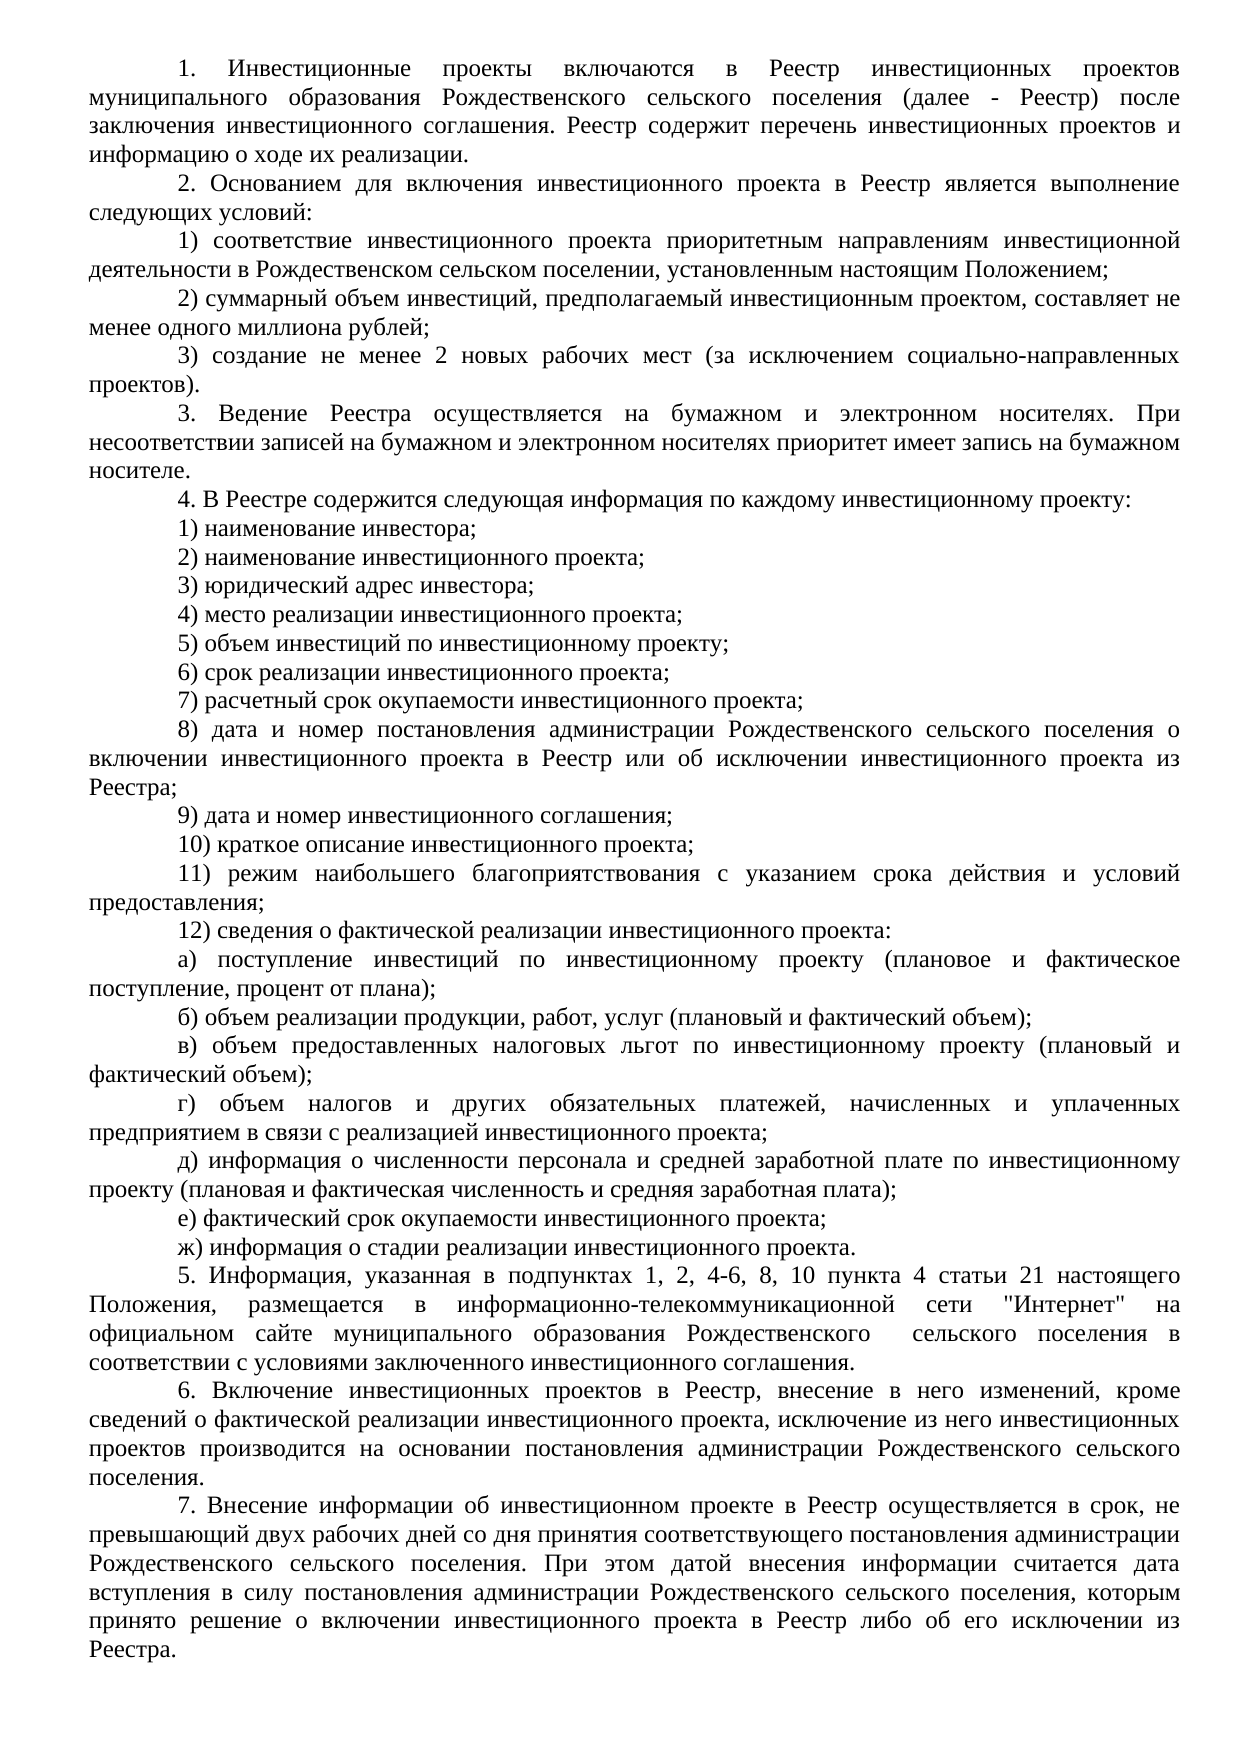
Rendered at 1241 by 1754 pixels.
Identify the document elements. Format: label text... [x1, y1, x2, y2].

text б) объем реализации продукции, работ, услуг (плановый и фактический объем); [89, 1002, 1181, 1031]
text 7) расчетный срок окупаемости инвестиционного проекта; [89, 686, 1181, 714]
text е) фактический срок окупаемости инвестиционного проекта; [89, 1203, 1181, 1232]
text в) объем предоставленных налоговых льгот по инвестиционному проекту (плановый и фактический объем); [89, 1031, 1181, 1088]
text 6) срок реализации инвестиционного проекта; [89, 657, 1181, 686]
text 7. Внесение информации об инвестиционном проекте в Реестр осуществляется в срок, не превышающий двух рабочих дней со дня принятия соответствующего постановления администрации Рождественского сельского поселения. При этом датой внесения информации считается дата вступления в силу постановления администрации Рождественского сельского поселения, которым принято решение о включении инвестиционного проекта в Реестр либо об его исключении из Реестра. [89, 1491, 1181, 1663]
text 1) соответствие инвестиционного проекта приоритетным направлениям инвестиционной деятельности в Рождественском сельском поселении, установленным настоящим Положением; [89, 226, 1181, 283]
text ж) информация о стадии реализации инвестиционного проекта. [89, 1232, 1181, 1261]
text 12) сведения о фактической реализации инвестиционного проекта: [89, 916, 1181, 944]
text 10) краткое описание инвестиционного проекта; [89, 829, 1181, 858]
text 3) создание не менее 2 новых рабочих мест (за исключением социально-направленных проектов). [89, 341, 1181, 398]
text 5) объем инвестиций по инвестиционному проекту; [89, 628, 1181, 657]
text 11) режим наибольшего благоприятствования с указанием срока действия и условий предоставления; [89, 858, 1181, 916]
text 3) юридический адрес инвестора; [89, 571, 1181, 599]
text г) объем налогов и других обязательных платежей, начисленных и уплаченных предприятием в связи с реализацией инвестиционного проекта; [89, 1088, 1181, 1146]
text 2. Основанием для включения инвестиционного проекта в Реестр является выполнение следующих условий: [89, 168, 1181, 226]
text 2) суммарный объем инвестиций, предполагаемый инвестиционным проектом, составляет не менее одного миллиона рублей; [89, 283, 1181, 341]
text 8) дата и номер постановления администрации Рождественского сельского поселения о включении инвестиционного проекта в Реестр или об исключении инвестиционного проекта из Реестра; [89, 714, 1181, 801]
text 9) дата и номер инвестиционного соглашения; [89, 801, 1181, 829]
text 3. Ведение Реестра осуществляется на бумажном и электронном носителях. При несоответствии записей на бумажном и электронном носителях приоритет имеет запись на бумажном носителе. [89, 398, 1181, 484]
text 4) место реализации инвестиционного проекта; [89, 599, 1181, 628]
text 1) наименование инвестора; [89, 513, 1181, 542]
text 5. Информация, указанная в подпунктах 1, 2, 4-6, 8, 10 пункта 4 статьи 21 настоящего Положения, размещается в информационно-телекоммуникационной сети "Интернет" на официальном сайте муниципального образования Рождественского сельского поселения в соответствии с условиями заключенного инвестиционного соглашения. [89, 1261, 1181, 1376]
text д) информация о численности персонала и средней заработной плате по инвестиционному проекту (плановая и фактическая численность и средняя заработная плата); [89, 1146, 1181, 1203]
text 2) наименование инвестиционного проекта; [89, 542, 1181, 571]
text 4. В Реестре содержится следующая информация по каждому инвестиционному проекту: [89, 484, 1181, 513]
text а) поступление инвестиций по инвестиционному проекту (плановое и фактическое поступление, процент от плана); [89, 944, 1181, 1002]
text 6. Включение инвестиционных проектов в Реестр, внесение в него изменений, кроме сведений о фактической реализации инвестиционного проекта, исключение из него инвестиционных проектов производится на основании постановления администрации Рождественского сельского поселения. [89, 1376, 1181, 1491]
text 1. Инвестиционные проекты включаются в Реестр инвестиционных проектов муниципального образования Рождественского сельского поселения (далее - Реестр) после заключения инвестиционного соглашения. Реестр содержит перечень инвестиционных проектов и информацию о ходе их реализации. [89, 53, 1181, 168]
